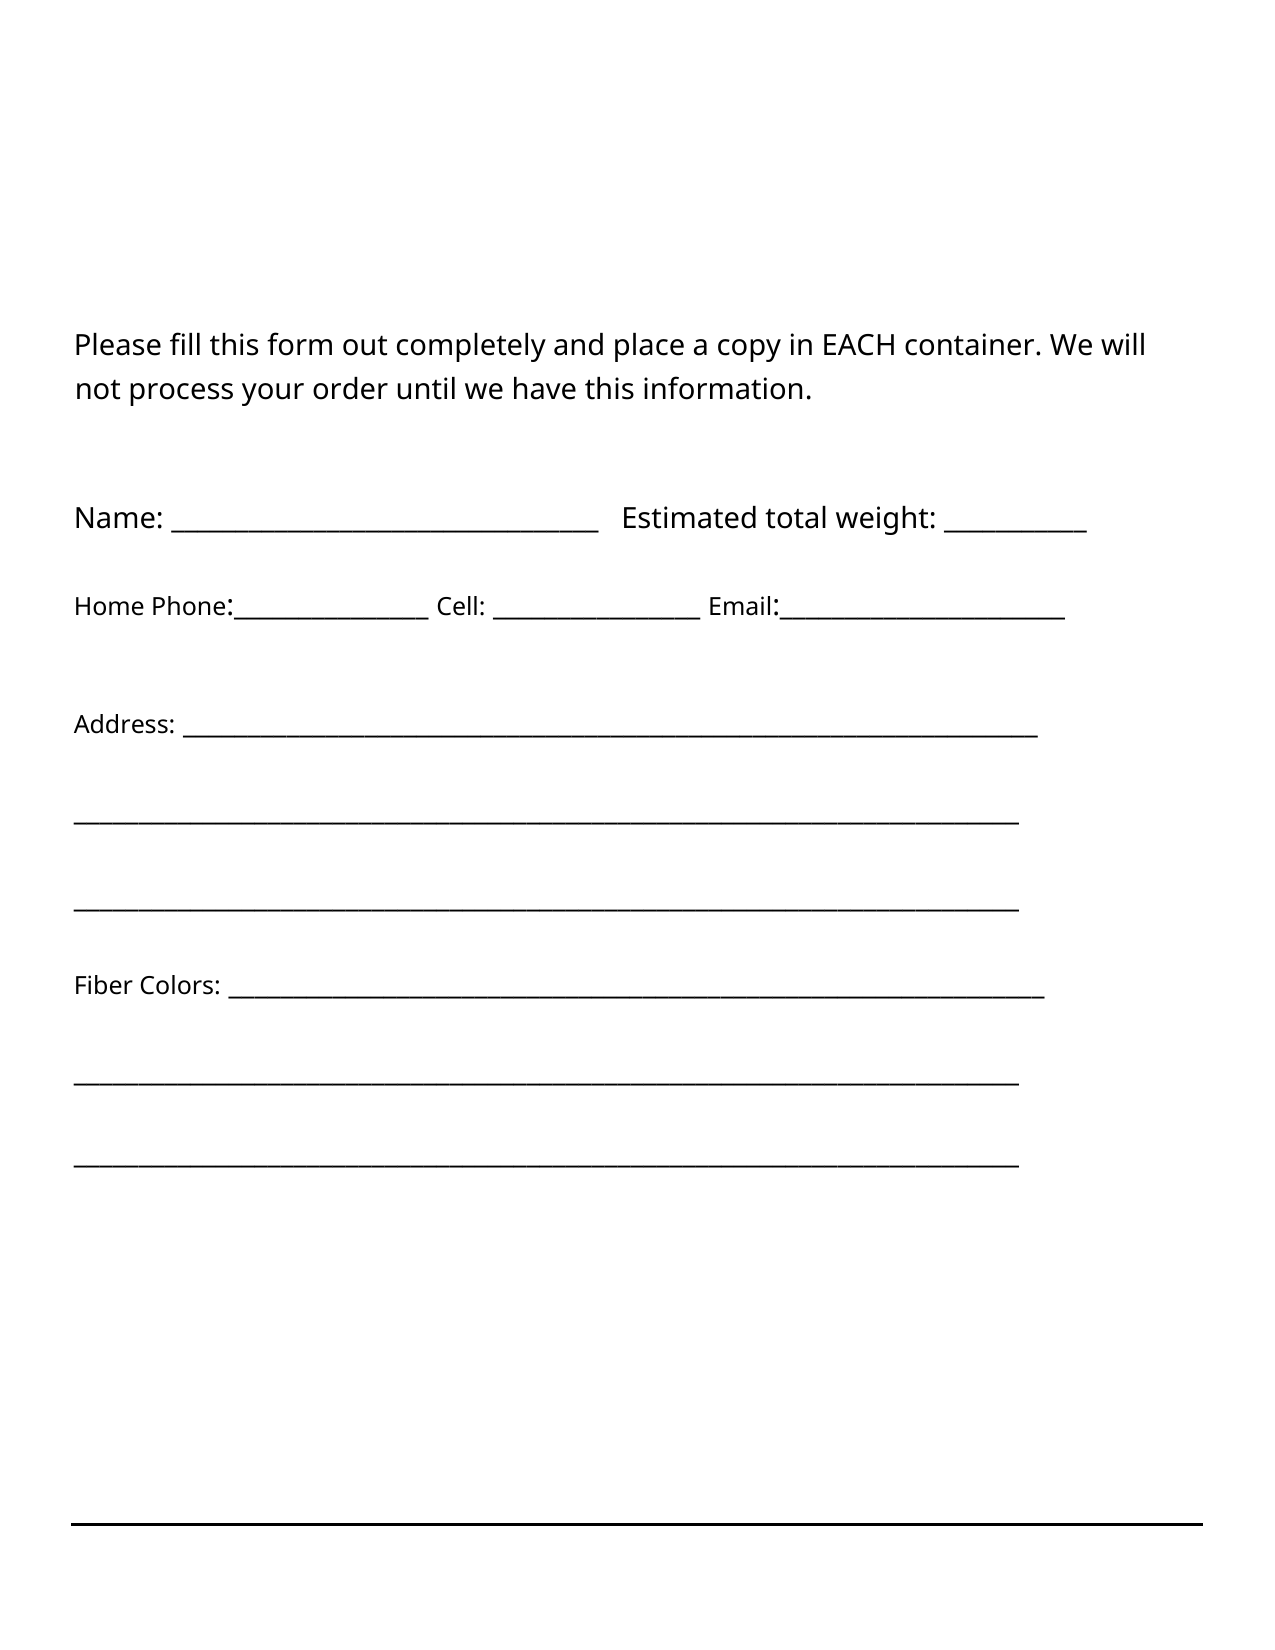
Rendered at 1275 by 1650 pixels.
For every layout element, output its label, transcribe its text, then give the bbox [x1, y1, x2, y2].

text Name: _________________________________ Estimated total weight: ___________ [73, 497, 1194, 537]
text _________________________________________________________________________ [73, 1133, 1194, 1172]
text _________________________________________________________________________ [73, 877, 1194, 916]
text _________________________________________________________________________ [73, 1050, 1194, 1090]
text Address: __________________________________________________________________ [73, 703, 1194, 742]
text _________________________________________________________________________ [73, 789, 1194, 829]
text Fiber Colors: _______________________________________________________________ [73, 964, 1194, 1003]
text Please fill this form out completely and place a copy in EACH container. We will not process your order until we have this information. [73, 324, 1194, 408]
text Home Phone:_______________ Cell: ________________ Email:______________________ [73, 584, 1194, 624]
